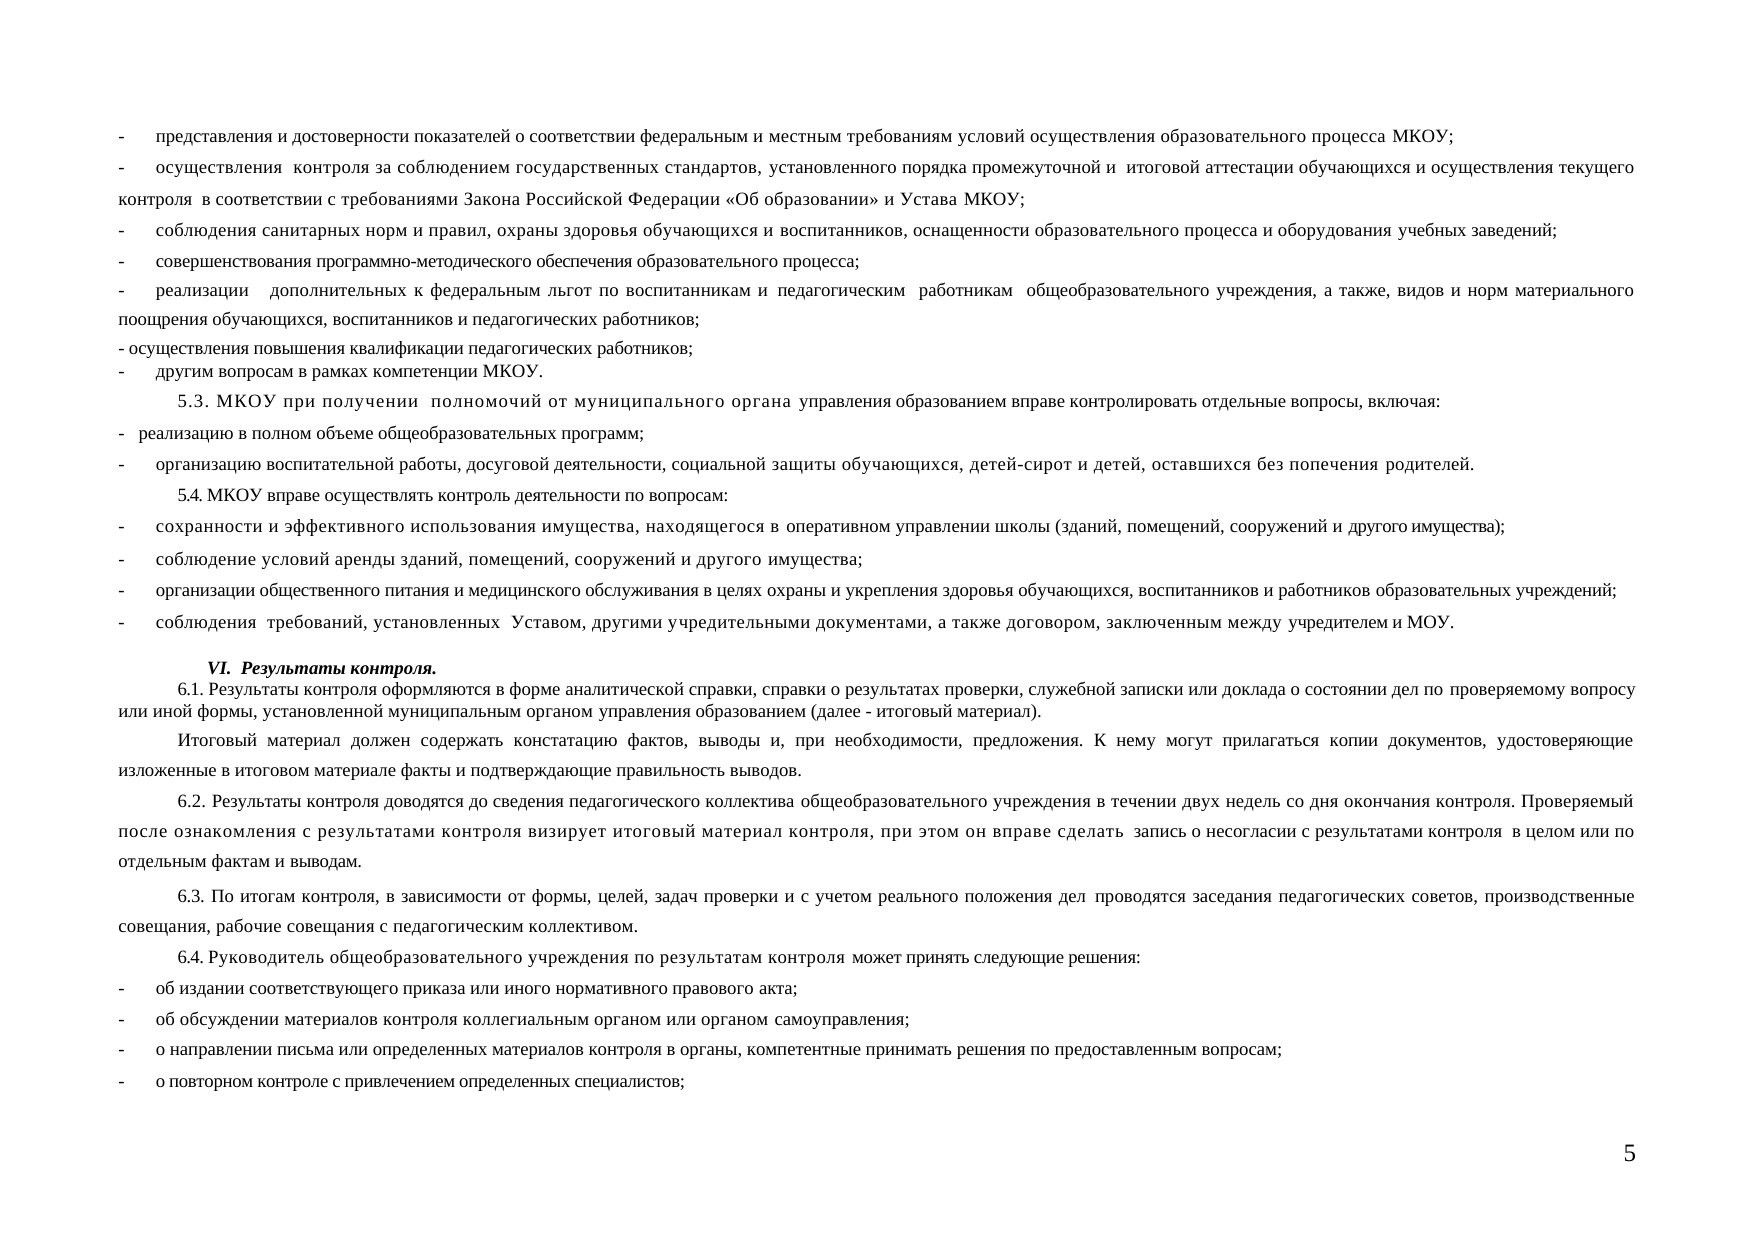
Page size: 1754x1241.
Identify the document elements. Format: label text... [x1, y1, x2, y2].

list об издании соответствующего приказа или иного нормативного правового акта; [118, 969, 1636, 1000]
subtitle VI. Результаты контроля. [118, 657, 1636, 678]
list о направлении письма или определенных материалов контроля в органы, компетентные принимать решения по предоставленным вопросам; [118, 1034, 1636, 1060]
list соблюдение условий аренды зданий, помещений, сооружений и другого имущества; [118, 539, 1636, 572]
text Итоговый материал должен содержать констатацию фактов, выводы и, при необходимости, предложения. К нему могут прилагаться копии документов, удостоверяющие изложенные в итоговом материале факты и подтверждающие правильность выводов. [118, 722, 1636, 782]
subtitle 6.1. Результаты контроля оформляются в форме аналитической справки, справки о результатах проверки, служебной записки или доклада о состоянии дел по проверяемому вопросу или иной формы, установленной муниципальным органом управления образованием (далее - итоговый материал). [118, 678, 1636, 721]
text 5.4. МКОУ вправе осуществлять контроль деятельности по вопросам: [118, 477, 1636, 508]
text - сохранности и эффективного использования имущества, находящегося в оперативном управлении школы (зданий, помещений, сооружений и другого имущества); [118, 508, 1636, 539]
text 6.3. По итогам контроля, в зависимости от формы, целей, задач проверки и с учетом реального положения дел проводятся заседания педагогических советов, производственные совещания, рабочие совещания с педагогическим коллективом. [118, 878, 1636, 938]
list о повторном контроле с привлечением определенных специалистов; [118, 1063, 1636, 1093]
list совершенствования программно-методического обеспечения образовательного процесса; [118, 242, 1636, 273]
list представления и достоверности показателей о соответствии федеральным и местным требованиям условий осуществления образовательного процесса МКОУ; [118, 118, 1636, 149]
text 6.4. Руководитель общеобразовательного учреждения по результатам контроля может принять следующие решения: [118, 938, 1636, 969]
list об обсуждении материалов контроля коллегиальным органом или органом самоуправления; [118, 1004, 1636, 1030]
list реализации дополнительных к федеральным льгот по воспитанникам и педагогическим работникам общеобразовательного учреждения, а также, видов и норм материального поощрения обучающихся, воспитанников и педагогических работников; [118, 273, 1636, 331]
text 5.3. МКОУ при получении полномочий от муниципального органа управления образованием вправе контролировать отдельные вопросы, включая: [118, 382, 1636, 414]
text - другим вопросам в рамках компетенции МКОУ. [118, 360, 1636, 382]
list организацию воспитательной работы, досуговой деятельности, социальной защиты обучающихся, детей-сирот и детей, оставшихся без попечения родителей. [118, 446, 1636, 477]
text - осуществления повышения квалификации педагогических работников; [118, 331, 1636, 360]
text - реализацию в полном объеме общеобразовательных программ; [118, 414, 1636, 446]
list организации общественного питания и медицинского обслуживания в целях охраны и укрепления здоровья обучающихся, воспитанников и работников образовательных учреждений; [118, 572, 1636, 603]
list осуществления контроля за соблюдением государственных стандартов, установленного порядка промежуточной и итоговой аттестации обучающихся и осуществления текущего контроля в соответствии с требованиями Закона Российской Федерации «Об образовании» и Устава МКОУ; [118, 149, 1636, 211]
list соблюдения требований, установленных Уставом, другими учредительными документами, а также договором, заключенным между учредителем и МОУ. [118, 604, 1636, 635]
text 6.2. Результаты контроля доводятся до сведения педагогического коллектива общеобразовательного учреждения в течении двух недель со дня окончания контроля. Проверяемый после ознакомления с результатами контроля визирует итоговый материал контроля, при этом он вправе сделать запись о несогласии с результатами контроля в целом или по отдельным фактам и выводам. [118, 783, 1636, 873]
list соблюдения санитарных норм и правил, охраны здоровья обучающихся и воспитанников, оснащенности образовательного процесса и оборудования учебных заведений; [118, 211, 1636, 242]
